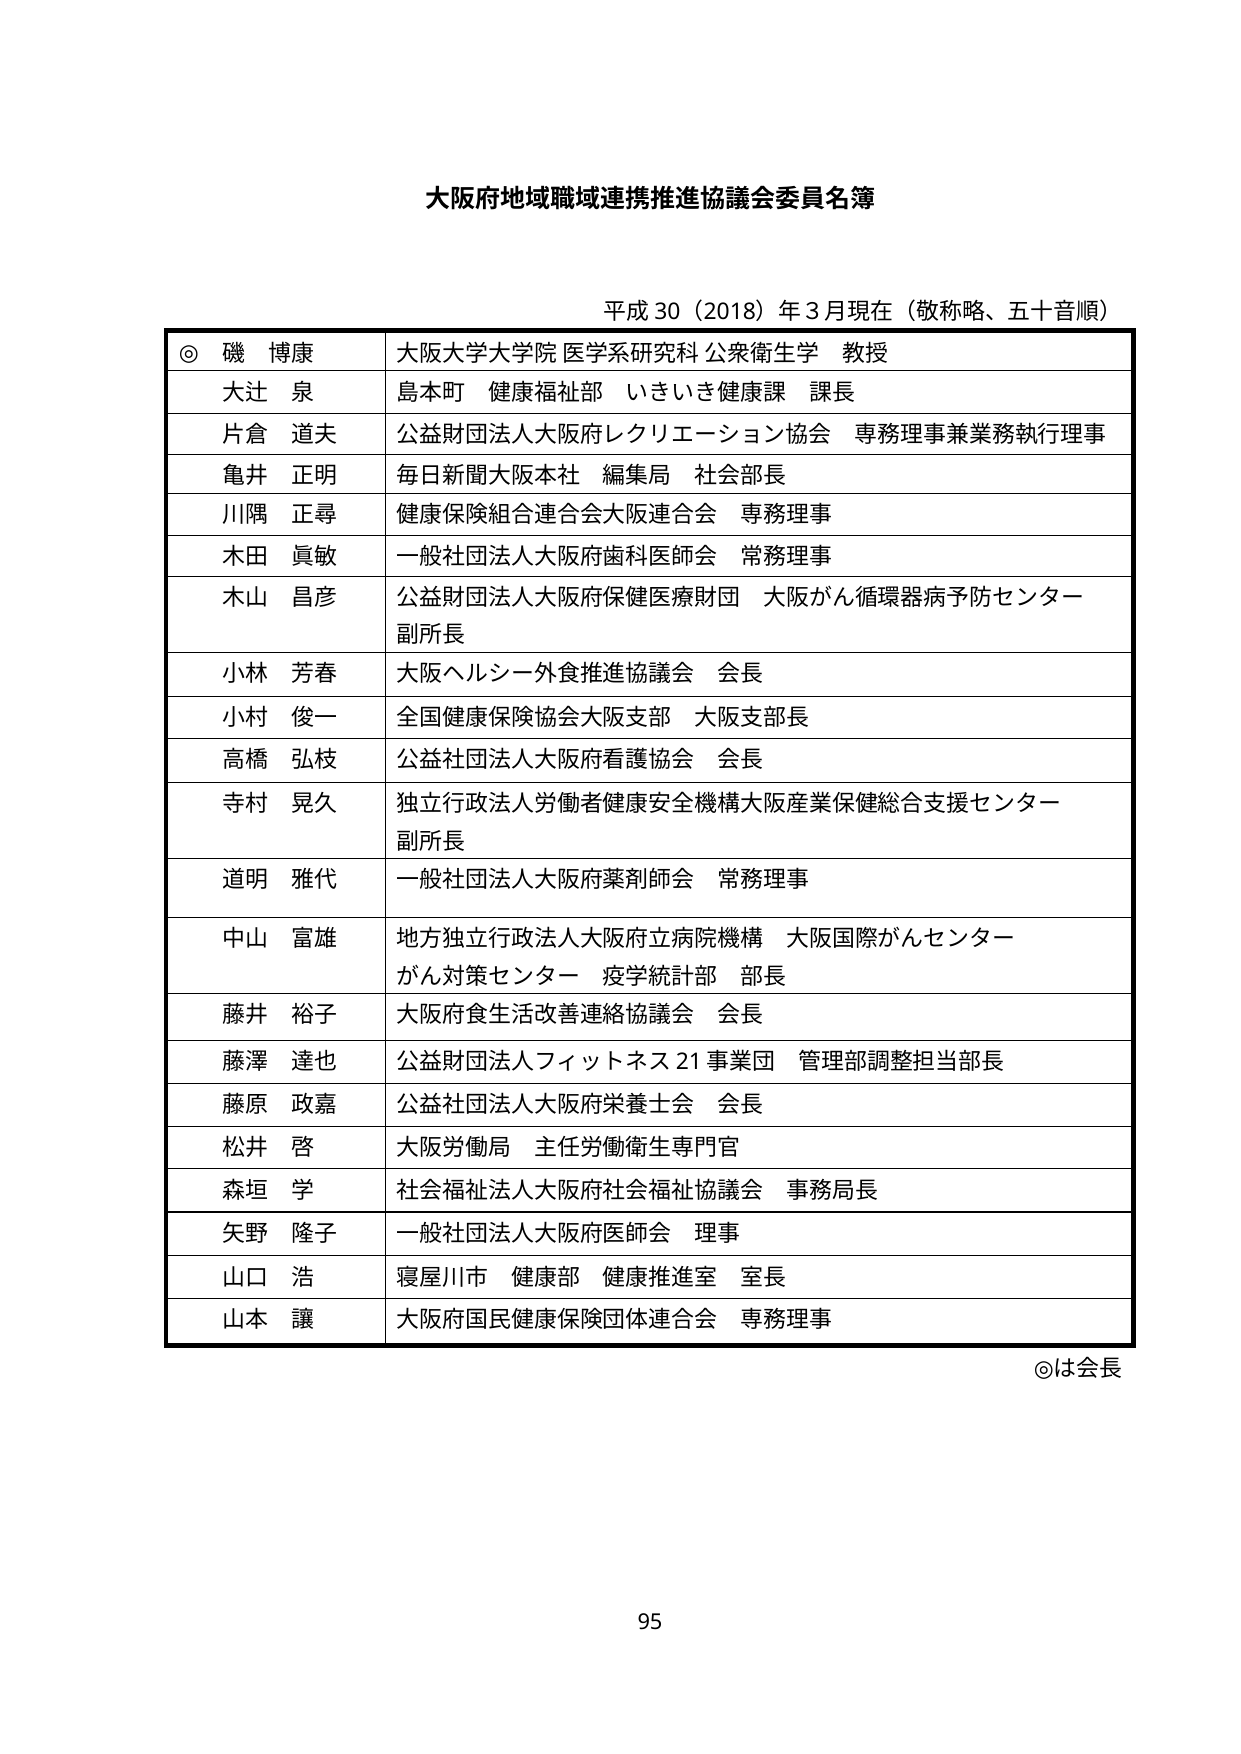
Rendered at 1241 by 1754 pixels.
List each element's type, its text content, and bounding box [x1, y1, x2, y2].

table_cell [168, 994, 211, 1040]
table_cell 木山 昌彦 [211, 577, 385, 652]
table_cell 独立行政法人労働者健康安全機構大阪産業保健総合支援センター 副所長 [386, 783, 1131, 858]
table_cell [168, 697, 211, 738]
table_cell 大阪府食生活改善連絡協議会 会長 [386, 994, 1131, 1040]
table_cell 小林 芳春 [211, 653, 385, 696]
table_cell 一般社団法人大阪府医師会 理事 [386, 1213, 1131, 1255]
table_cell [168, 859, 211, 917]
table_cell [168, 1169, 211, 1211]
table_cell 島本町 健康福祉部 いきいき健康課 課長 [386, 371, 1131, 413]
table_cell 川隅 正尋 [211, 494, 385, 535]
table_cell 木田 眞敏 [211, 536, 385, 576]
table_cell 松井 啓 [211, 1127, 385, 1168]
table_cell [168, 739, 211, 782]
table_cell 小村 俊一 [211, 697, 385, 738]
table_cell [168, 1256, 211, 1298]
table_cell 森垣 学 [211, 1169, 385, 1211]
text ◎は会長 [177, 1348, 1122, 1385]
table_cell 藤原 政嘉 [211, 1084, 385, 1126]
table_cell [168, 1127, 211, 1168]
table_cell 大阪府国民健康保険団体連合会 専務理事 [386, 1299, 1131, 1343]
table_cell [168, 918, 211, 993]
table_cell 藤井 裕子 [211, 994, 385, 1040]
table_cell 一般社団法人大阪府薬剤師会 常務理事 [386, 859, 1131, 917]
table_header ◎ [168, 333, 211, 370]
table_cell [168, 1213, 211, 1255]
table_cell 大辻 泉 [211, 371, 385, 413]
table_header 大阪大学大学院 医学系研究科 公衆衛生学 教授 [386, 333, 1131, 370]
table_cell [168, 1084, 211, 1126]
table_cell 亀井 正明 [211, 455, 385, 493]
table_cell 公益財団法人フィットネス21事業団 管理部調整担当部長 [386, 1041, 1131, 1083]
table_cell 全国健康保険協会大阪支部 大阪支部長 [386, 697, 1131, 738]
table_cell 健康保険組合連合会大阪連合会 専務理事 [386, 494, 1131, 535]
table_cell 公益社団法人大阪府看護協会 会長 [386, 739, 1131, 782]
table_cell 道明 雅代 [211, 859, 385, 917]
table_cell 山本 讓 [211, 1299, 385, 1343]
table_cell 寝屋川市 健康部 健康推進室 室長 [386, 1256, 1131, 1298]
table_cell 寺村 晃久 [211, 783, 385, 858]
table_cell [168, 1299, 211, 1343]
table_cell 中山 富雄 [211, 918, 385, 993]
table_cell [168, 577, 211, 652]
table_cell 矢野 隆子 [211, 1213, 385, 1255]
table_cell [168, 455, 211, 493]
table_cell 一般社団法人大阪府歯科医師会 常務理事 [386, 536, 1131, 576]
table_cell [168, 371, 211, 413]
table_cell 公益財団法人大阪府レクリエーション協会 専務理事兼業務執行理事 [386, 414, 1131, 453]
table_cell 山口 浩 [211, 1256, 385, 1298]
text 大阪府地域職域連携推進協議会委員名簿 [177, 178, 1122, 216]
table_header 磯 博康 [211, 333, 385, 370]
table_cell [168, 494, 211, 535]
text 平成30（2018）年３月現在（敬称略、五十音順） [177, 291, 1122, 328]
table_cell 片倉 道夫 [211, 414, 385, 453]
table_cell 公益社団法人大阪府栄養士会 会長 [386, 1084, 1131, 1126]
table_cell [168, 783, 211, 858]
table_cell 毎日新聞大阪本社 編集局 社会部長 [386, 455, 1131, 493]
table_cell [168, 414, 211, 453]
table_cell 高橋 弘枝 [211, 739, 385, 782]
table_cell 大阪労働局 主任労働衛生専門官 [386, 1127, 1131, 1168]
table_cell 社会福祉法人大阪府社会福祉協議会 事務局長 [386, 1169, 1131, 1211]
table_cell 公益財団法人大阪府保健医療財団 大阪がん循環器病予防センター 副所長 [386, 577, 1131, 652]
table_cell 藤澤 達也 [211, 1041, 385, 1083]
table_cell [168, 1041, 211, 1083]
table_cell 大阪ヘルシー外食推進協議会 会長 [386, 653, 1131, 696]
table_cell [168, 536, 211, 576]
table_cell [168, 653, 211, 696]
table_cell 地方独立行政法人大阪府立病院機構 大阪国際がんセンター がん対策センター 疫学統計部 部長 [386, 918, 1131, 993]
